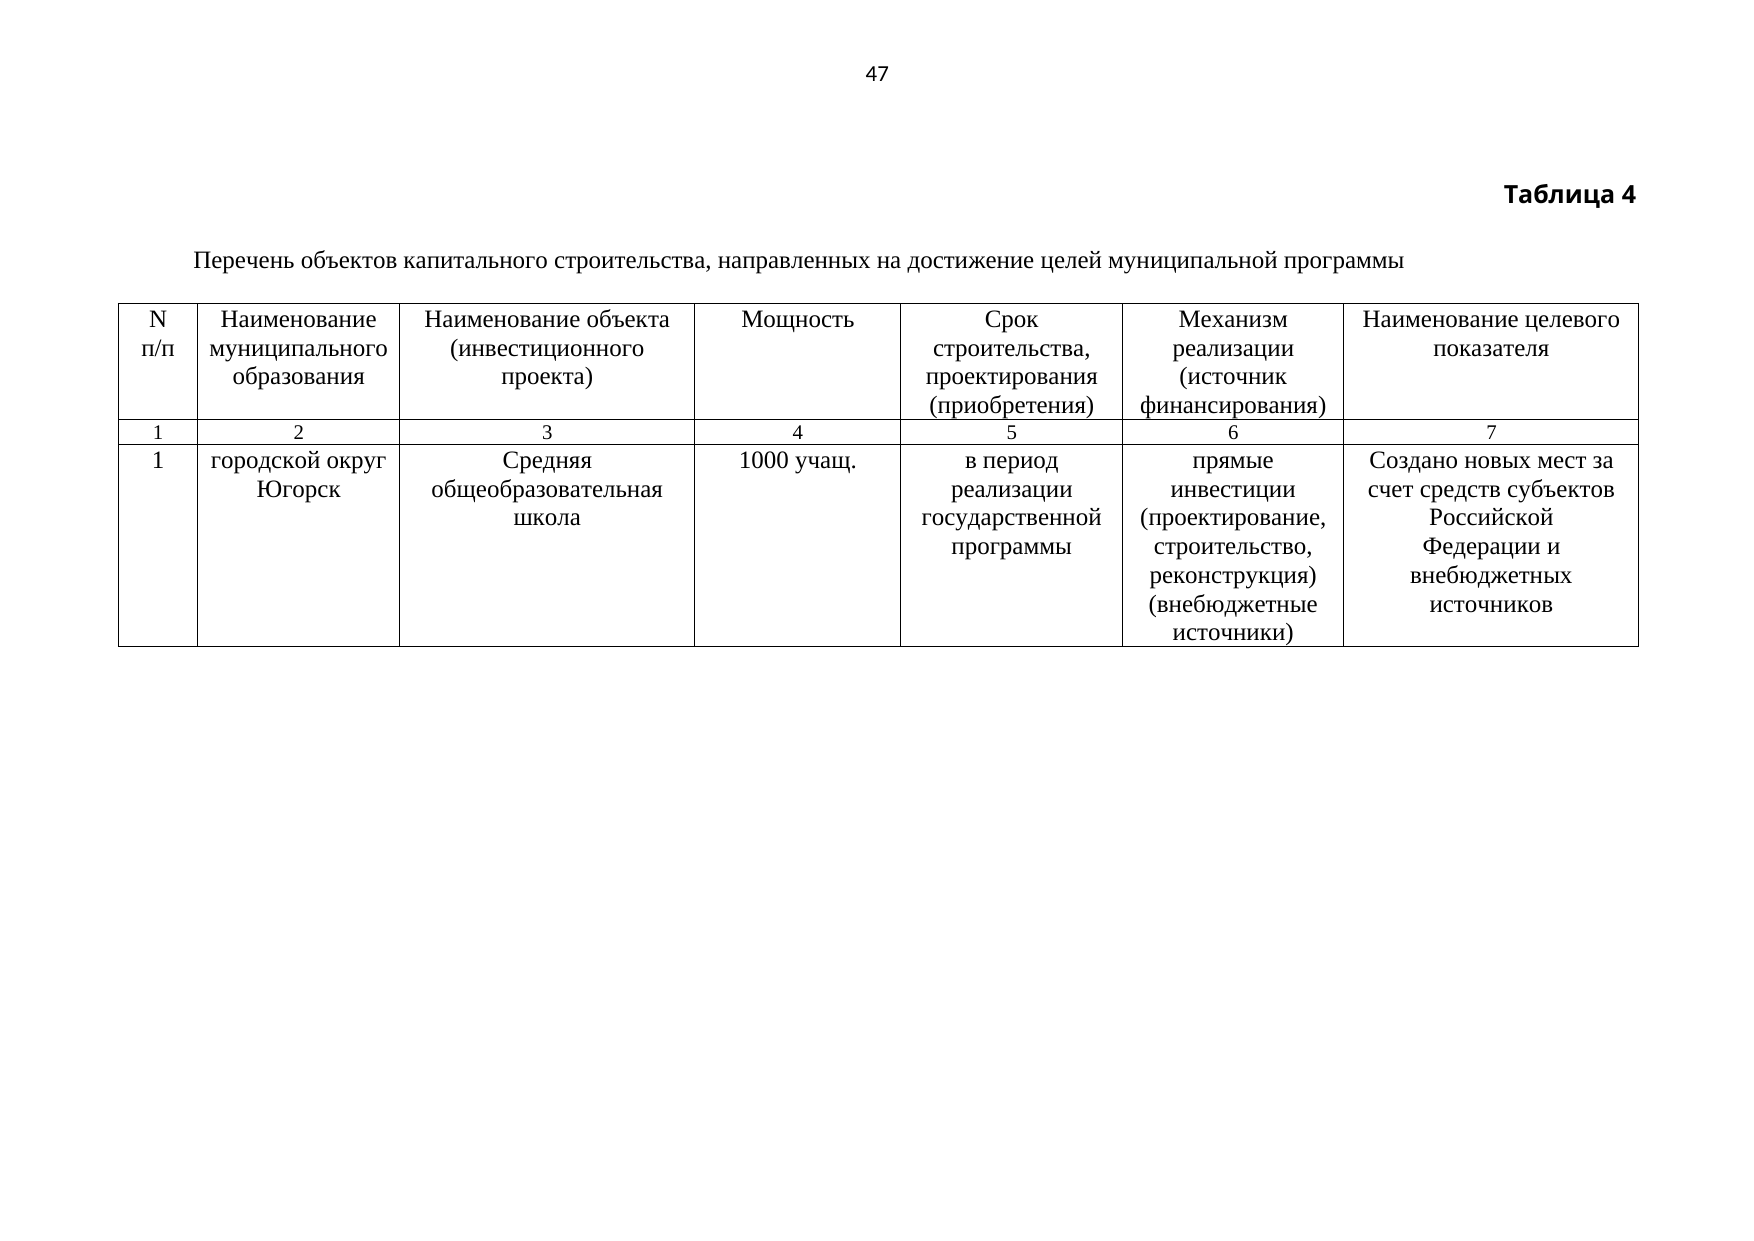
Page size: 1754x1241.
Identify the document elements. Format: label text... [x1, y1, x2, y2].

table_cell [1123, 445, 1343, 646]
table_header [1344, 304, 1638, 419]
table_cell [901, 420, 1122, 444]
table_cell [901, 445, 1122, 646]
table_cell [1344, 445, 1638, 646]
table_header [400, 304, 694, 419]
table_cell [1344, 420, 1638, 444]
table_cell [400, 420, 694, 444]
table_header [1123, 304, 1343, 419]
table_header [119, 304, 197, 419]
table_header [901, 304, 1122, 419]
text Таблица 4 [118, 177, 1636, 211]
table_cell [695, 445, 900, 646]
text Перечень объектов капитального строительства, направленных на достижение целей муниципальной программы [118, 245, 1636, 274]
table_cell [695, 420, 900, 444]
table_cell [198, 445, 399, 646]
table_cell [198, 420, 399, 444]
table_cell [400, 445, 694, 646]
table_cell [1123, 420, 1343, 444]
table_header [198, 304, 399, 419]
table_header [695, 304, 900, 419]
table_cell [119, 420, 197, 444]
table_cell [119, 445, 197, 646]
